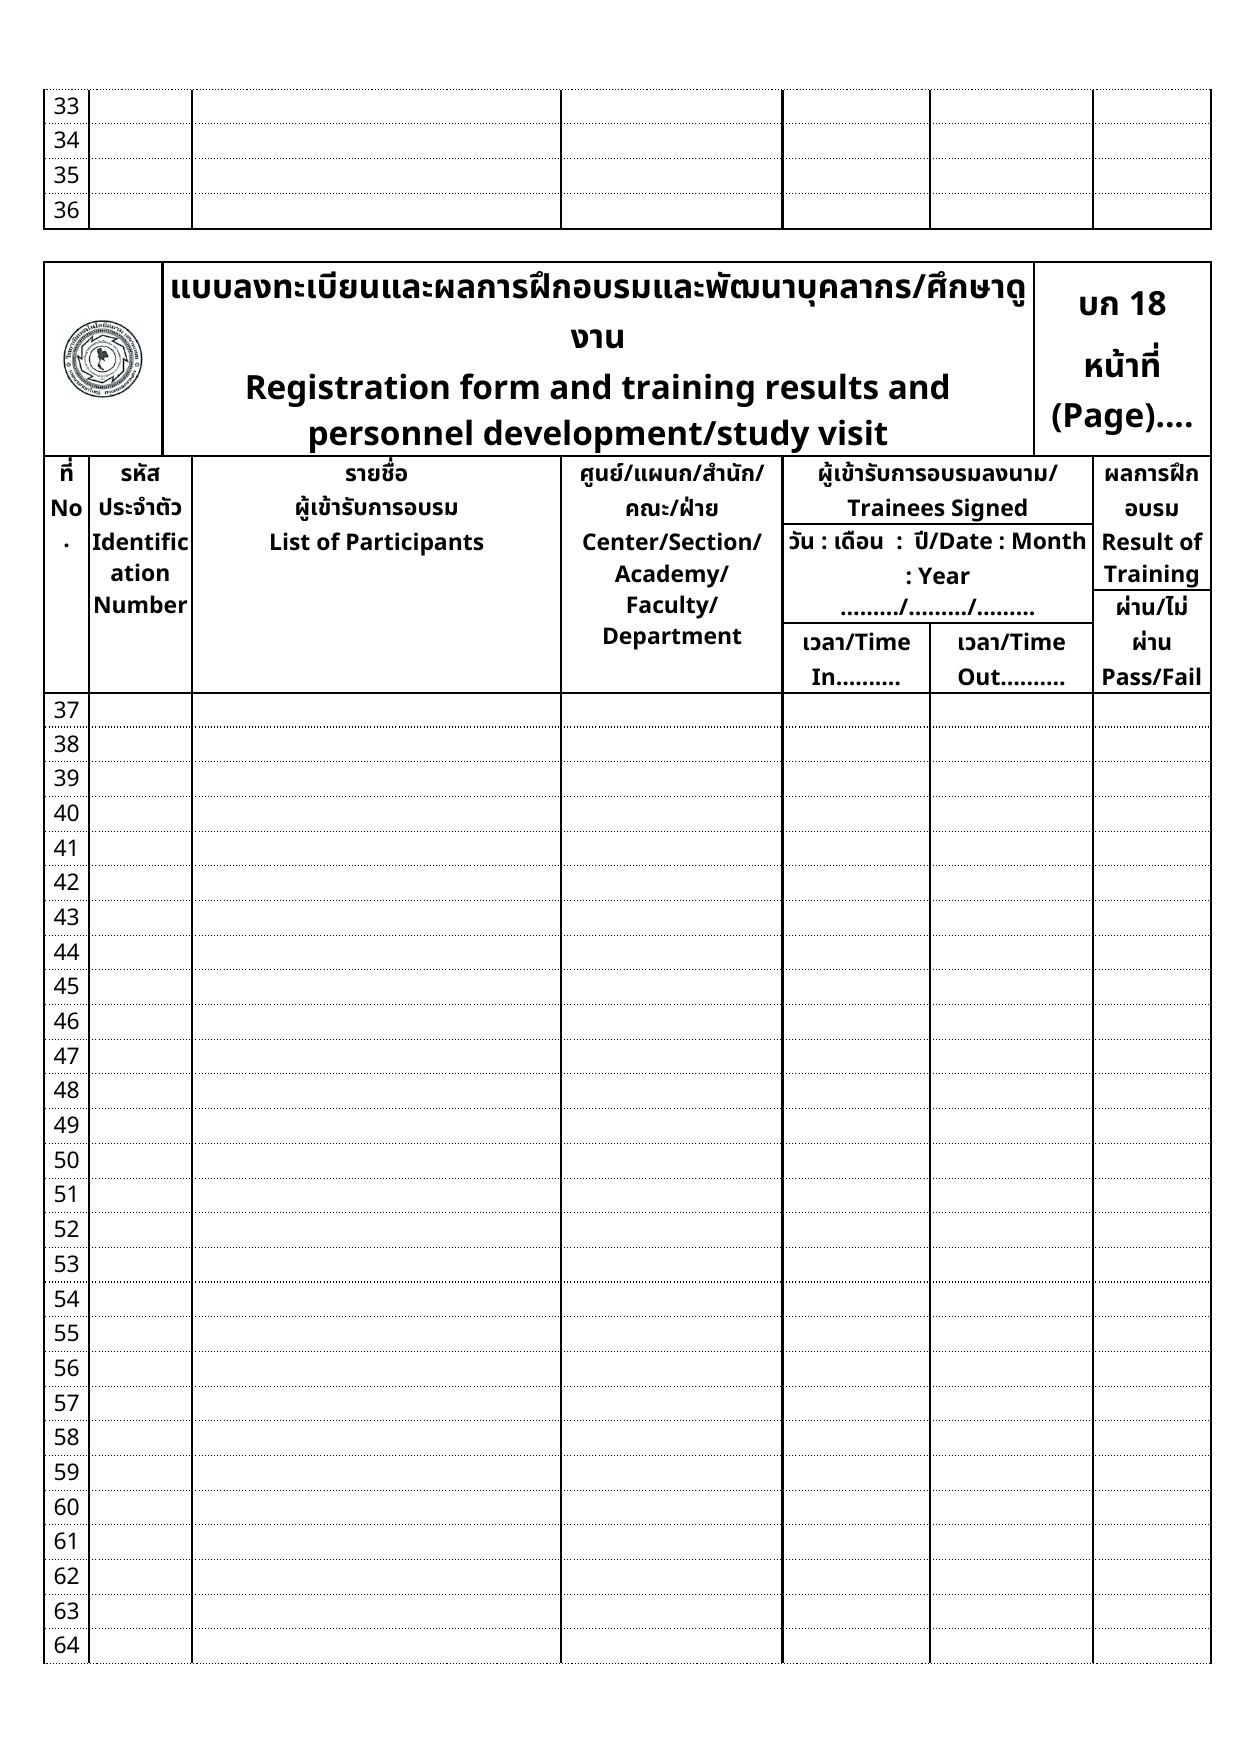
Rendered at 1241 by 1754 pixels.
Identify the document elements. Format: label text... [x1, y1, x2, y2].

table_cell [931, 1247, 1092, 1281]
table_cell ผู้เข้ารับการอบรมลงนาม/Trainees Signed [784, 457, 1092, 523]
table_cell [90, 1594, 191, 1628]
table_cell [562, 1420, 781, 1455]
table_cell [784, 865, 929, 900]
table_cell [193, 761, 560, 796]
table_cell [90, 89, 192, 123]
table_cell [1094, 1559, 1210, 1594]
table_cell [193, 1108, 560, 1143]
table_cell [193, 1559, 560, 1594]
table_cell [193, 1524, 560, 1559]
table_cell รายชื่อ ผู้เข้ารับการอบรม List of Participants [193, 457, 560, 692]
table_cell [931, 1039, 1092, 1073]
table_cell 34 [45, 123, 88, 158]
table_cell [931, 969, 1092, 1004]
table_cell [931, 831, 1092, 865]
table_cell [1094, 1143, 1210, 1177]
table_cell ผ่าน/ไม่ผ่าน Pass/Fail [1094, 591, 1210, 692]
table_cell [784, 1281, 929, 1316]
table_cell [931, 1524, 1092, 1559]
table_cell [90, 726, 191, 761]
table_cell 39 [45, 761, 88, 796]
table_cell [784, 1073, 929, 1108]
table_cell [784, 123, 929, 158]
table_cell [90, 1073, 191, 1108]
table_cell [1094, 1316, 1210, 1351]
table_cell [90, 193, 191, 227]
table_cell 41 [45, 831, 88, 865]
table_cell 57 [45, 1386, 88, 1420]
table_cell [784, 935, 929, 969]
table_cell [784, 694, 929, 726]
table_cell [562, 1212, 781, 1247]
table_cell [193, 193, 560, 227]
table_cell [562, 123, 781, 158]
table_cell [562, 694, 781, 726]
table_cell [1094, 1524, 1210, 1559]
table_cell [193, 1281, 560, 1316]
table_cell [931, 1212, 1092, 1247]
table_cell [784, 1386, 929, 1420]
table_cell [784, 1594, 929, 1628]
table_cell [931, 1386, 1092, 1420]
table_cell [784, 1108, 929, 1143]
table_cell [562, 1490, 781, 1524]
table_cell [931, 1420, 1092, 1455]
table_cell 62 [45, 1559, 88, 1594]
table_cell [562, 1178, 781, 1212]
table_cell [1094, 158, 1210, 193]
table_cell 47 [45, 1039, 88, 1073]
table_cell [562, 1594, 781, 1628]
table_cell [931, 1108, 1092, 1143]
table_cell [931, 158, 1092, 193]
table_cell [90, 1316, 191, 1351]
table_cell [562, 193, 781, 227]
table_cell [90, 1212, 191, 1247]
table_cell [784, 1351, 929, 1386]
table_cell [1094, 1247, 1210, 1281]
table_cell เวลา/Time Out…....… [931, 624, 1092, 692]
table_cell [1094, 1039, 1210, 1073]
table_cell [1094, 1212, 1210, 1247]
table_cell [90, 1524, 191, 1559]
table_cell [1094, 1073, 1210, 1108]
table_cell 37 [45, 694, 88, 726]
table_cell [90, 694, 191, 726]
table_cell [562, 1628, 781, 1663]
table_cell วัน : เดือน : ปี/Date : Month : Year …….../…….../……… [784, 525, 1092, 622]
table_cell [90, 1178, 191, 1212]
table_cell [90, 1420, 191, 1455]
table_cell [90, 1108, 191, 1143]
table_cell [784, 1559, 929, 1594]
table_cell [193, 1004, 560, 1039]
table_cell [1094, 1004, 1210, 1039]
table_cell [90, 1386, 191, 1420]
table_cell [193, 1212, 560, 1247]
table_cell [784, 1628, 929, 1663]
table_cell [784, 796, 929, 831]
table_cell 42 [45, 865, 88, 900]
table_cell [562, 865, 781, 900]
table_cell [931, 726, 1092, 761]
table_cell [931, 935, 1092, 969]
table_cell [1094, 935, 1210, 969]
table_cell [562, 89, 781, 123]
table_cell [193, 831, 560, 865]
table_cell [931, 1004, 1092, 1039]
table_cell [1094, 1628, 1210, 1663]
table_cell [90, 1247, 191, 1281]
table_cell [931, 1490, 1092, 1524]
table_cell [1094, 1455, 1210, 1489]
table_cell ศูนย์/แผนก/สำนัก/คณะ/ฝ่าย Center/Section/Academy/ Faculty/Department [562, 457, 781, 692]
table_cell 46 [45, 1004, 88, 1039]
table_cell [562, 1559, 781, 1594]
table_cell [931, 1455, 1092, 1489]
table_cell 54 [45, 1281, 88, 1316]
table_cell ที่ No. [45, 457, 88, 692]
table_cell [193, 1420, 560, 1455]
table_cell [784, 1212, 929, 1247]
table_cell [931, 123, 1092, 158]
table_cell [1094, 1281, 1210, 1316]
table_cell [784, 89, 930, 123]
table_cell [562, 1108, 781, 1143]
table_cell [193, 158, 560, 193]
table_cell [193, 1178, 560, 1212]
table_cell [1094, 761, 1210, 796]
table_cell 48 [45, 1073, 88, 1108]
table_cell [784, 1420, 929, 1455]
table_cell 51 [45, 1178, 88, 1212]
table_cell เวลา/Time In…....… [784, 624, 929, 692]
table_cell [90, 1039, 191, 1073]
table_cell 49 [45, 1108, 88, 1143]
table_cell 35 [45, 158, 88, 193]
table_cell [562, 1247, 781, 1281]
table_cell [90, 123, 191, 158]
table_cell [784, 193, 929, 227]
table_cell [784, 900, 929, 934]
table_cell [90, 1143, 191, 1177]
table_cell [562, 1004, 781, 1039]
table_cell [90, 969, 191, 1004]
table_cell [784, 1455, 929, 1489]
table_cell [931, 1178, 1092, 1212]
table_cell [1094, 796, 1210, 831]
table_cell [1094, 1386, 1210, 1420]
table_cell [562, 726, 781, 761]
table_cell 64 [45, 1628, 88, 1663]
table_cell 36 [45, 193, 88, 227]
table_cell [784, 1004, 929, 1039]
table_cell [931, 865, 1092, 900]
table_cell 52 [45, 1212, 88, 1247]
table_cell [90, 1281, 191, 1316]
table_cell 56 [45, 1351, 88, 1386]
table_cell [784, 1039, 929, 1073]
table_cell [193, 1143, 560, 1177]
table_cell 59 [45, 1455, 88, 1489]
table_cell [931, 761, 1092, 796]
table_cell รหัส ประจำตัว Identification Number [90, 457, 191, 692]
table_cell [193, 1247, 560, 1281]
table_cell 63 [45, 1594, 88, 1628]
table_cell [931, 1143, 1092, 1177]
table_cell [1094, 969, 1210, 1004]
table_cell [90, 1628, 191, 1663]
table_cell [562, 158, 781, 193]
table_cell 33 [45, 89, 88, 123]
table_cell [90, 865, 191, 900]
table_cell [784, 969, 929, 1004]
table_cell [193, 1594, 560, 1628]
table_cell [1094, 726, 1210, 761]
table_cell [193, 1386, 560, 1420]
table_cell [193, 726, 560, 761]
table_cell [931, 1351, 1092, 1386]
table_cell [784, 1524, 929, 1559]
table_cell [90, 796, 191, 831]
table_cell [1094, 694, 1210, 726]
table_cell [90, 1351, 191, 1386]
table_cell 60 [45, 1490, 88, 1524]
table_cell [193, 1316, 560, 1351]
table_header [45, 263, 161, 455]
table_cell 61 [45, 1524, 88, 1559]
table_cell [90, 831, 191, 865]
table_cell [1094, 831, 1210, 865]
table_cell [931, 1281, 1092, 1316]
table_cell 55 [45, 1316, 88, 1351]
table_cell [784, 1178, 929, 1212]
table_cell [193, 969, 560, 1004]
table_cell [562, 1524, 781, 1559]
table_cell [562, 1073, 781, 1108]
table_cell [931, 89, 1093, 123]
table_cell [1094, 193, 1210, 227]
table_cell [931, 1559, 1092, 1594]
table_cell 58 [45, 1420, 88, 1455]
table_cell [562, 1316, 781, 1351]
table_cell ผลการฝึกอบรม Result of Training [1094, 457, 1210, 589]
table_cell [193, 123, 560, 158]
table_cell [931, 1628, 1092, 1663]
table_cell [562, 761, 781, 796]
table_cell [1094, 1351, 1210, 1386]
table_cell [90, 761, 191, 796]
table_cell [562, 969, 781, 1004]
table_cell [1094, 865, 1210, 900]
picture [62, 318, 145, 399]
table_cell 53 [45, 1247, 88, 1281]
table_cell 38 [45, 726, 88, 761]
table_cell [90, 935, 191, 969]
table_cell [784, 1316, 929, 1351]
table_cell [1094, 89, 1210, 123]
table_cell [562, 900, 781, 934]
table_cell [90, 1490, 191, 1524]
table_cell [931, 1316, 1092, 1351]
table_cell [931, 900, 1092, 934]
table_cell 44 [45, 935, 88, 969]
table_cell [931, 1594, 1092, 1628]
table_cell [931, 796, 1092, 831]
table_cell [562, 1351, 781, 1386]
table_cell [193, 89, 561, 123]
table_cell [931, 694, 1092, 726]
table_cell [193, 796, 560, 831]
table_cell 50 [45, 1143, 88, 1177]
table_cell [193, 1351, 560, 1386]
table_cell [784, 1247, 929, 1281]
table_cell [193, 1490, 560, 1524]
table_header บก 18 หน้าที่ (Page).... [1035, 263, 1210, 455]
table_cell [90, 1559, 191, 1594]
table_cell [1094, 1490, 1210, 1524]
table_cell [784, 726, 929, 761]
table_cell [1094, 1178, 1210, 1212]
table_cell [931, 193, 1092, 227]
table_cell [784, 1490, 929, 1524]
table_cell [193, 935, 560, 969]
table_cell [562, 1039, 781, 1073]
table_cell [193, 900, 560, 934]
table_cell [193, 865, 560, 900]
table_cell [562, 1386, 781, 1420]
table_cell [562, 1143, 781, 1177]
table_cell [90, 158, 191, 193]
table_cell 40 [45, 796, 88, 831]
table_cell [562, 796, 781, 831]
table_cell [1094, 900, 1210, 934]
table_cell [562, 1281, 781, 1316]
table_cell [193, 694, 560, 726]
table_cell [1094, 1594, 1210, 1628]
table_cell [193, 1628, 560, 1663]
table_cell [562, 1455, 781, 1489]
table_cell [1094, 1108, 1210, 1143]
table_cell [193, 1073, 560, 1108]
table_cell [784, 831, 929, 865]
table_cell [784, 1143, 929, 1177]
table_cell 43 [45, 900, 88, 934]
table_cell [562, 831, 781, 865]
table_cell [193, 1039, 560, 1073]
table_cell [562, 935, 781, 969]
table_cell [193, 1455, 560, 1489]
table_cell [1094, 1420, 1210, 1455]
table_cell [90, 1455, 191, 1489]
table_cell 45 [45, 969, 88, 1004]
table_header แบบลงทะเบียนและผลการฝึกอบรมและพัฒนาบุคลากร/ศึกษาดูงาน Registration form and training results and personnel development/study visit [164, 263, 1033, 455]
table_cell [1094, 123, 1210, 158]
table_cell [784, 158, 929, 193]
table_cell [90, 1004, 191, 1039]
table_cell [90, 900, 191, 934]
table_cell [931, 1073, 1092, 1108]
table_cell [784, 761, 929, 796]
